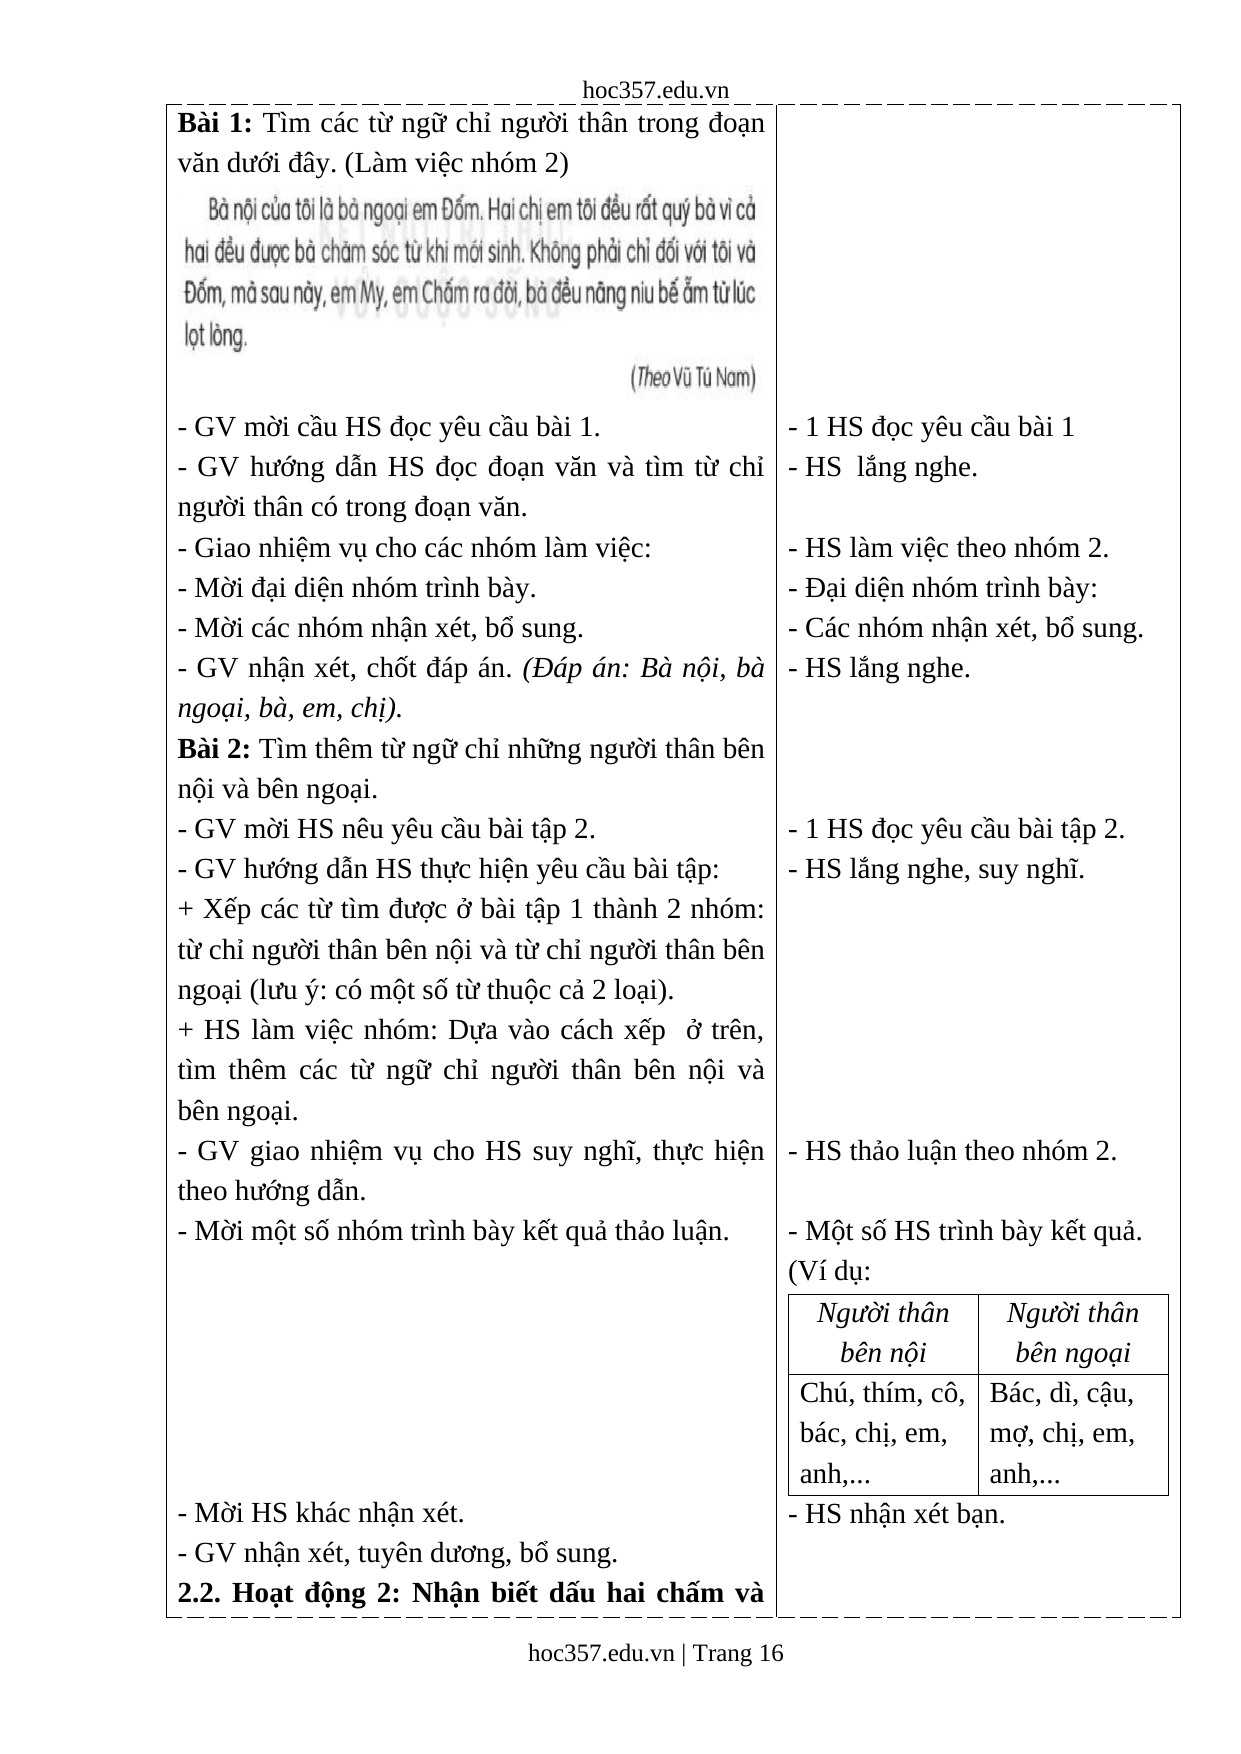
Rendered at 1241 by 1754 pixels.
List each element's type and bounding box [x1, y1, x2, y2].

table_cell [777, 104, 1180, 1617]
picture [177, 185, 764, 404]
table_cell [167, 104, 776, 1617]
